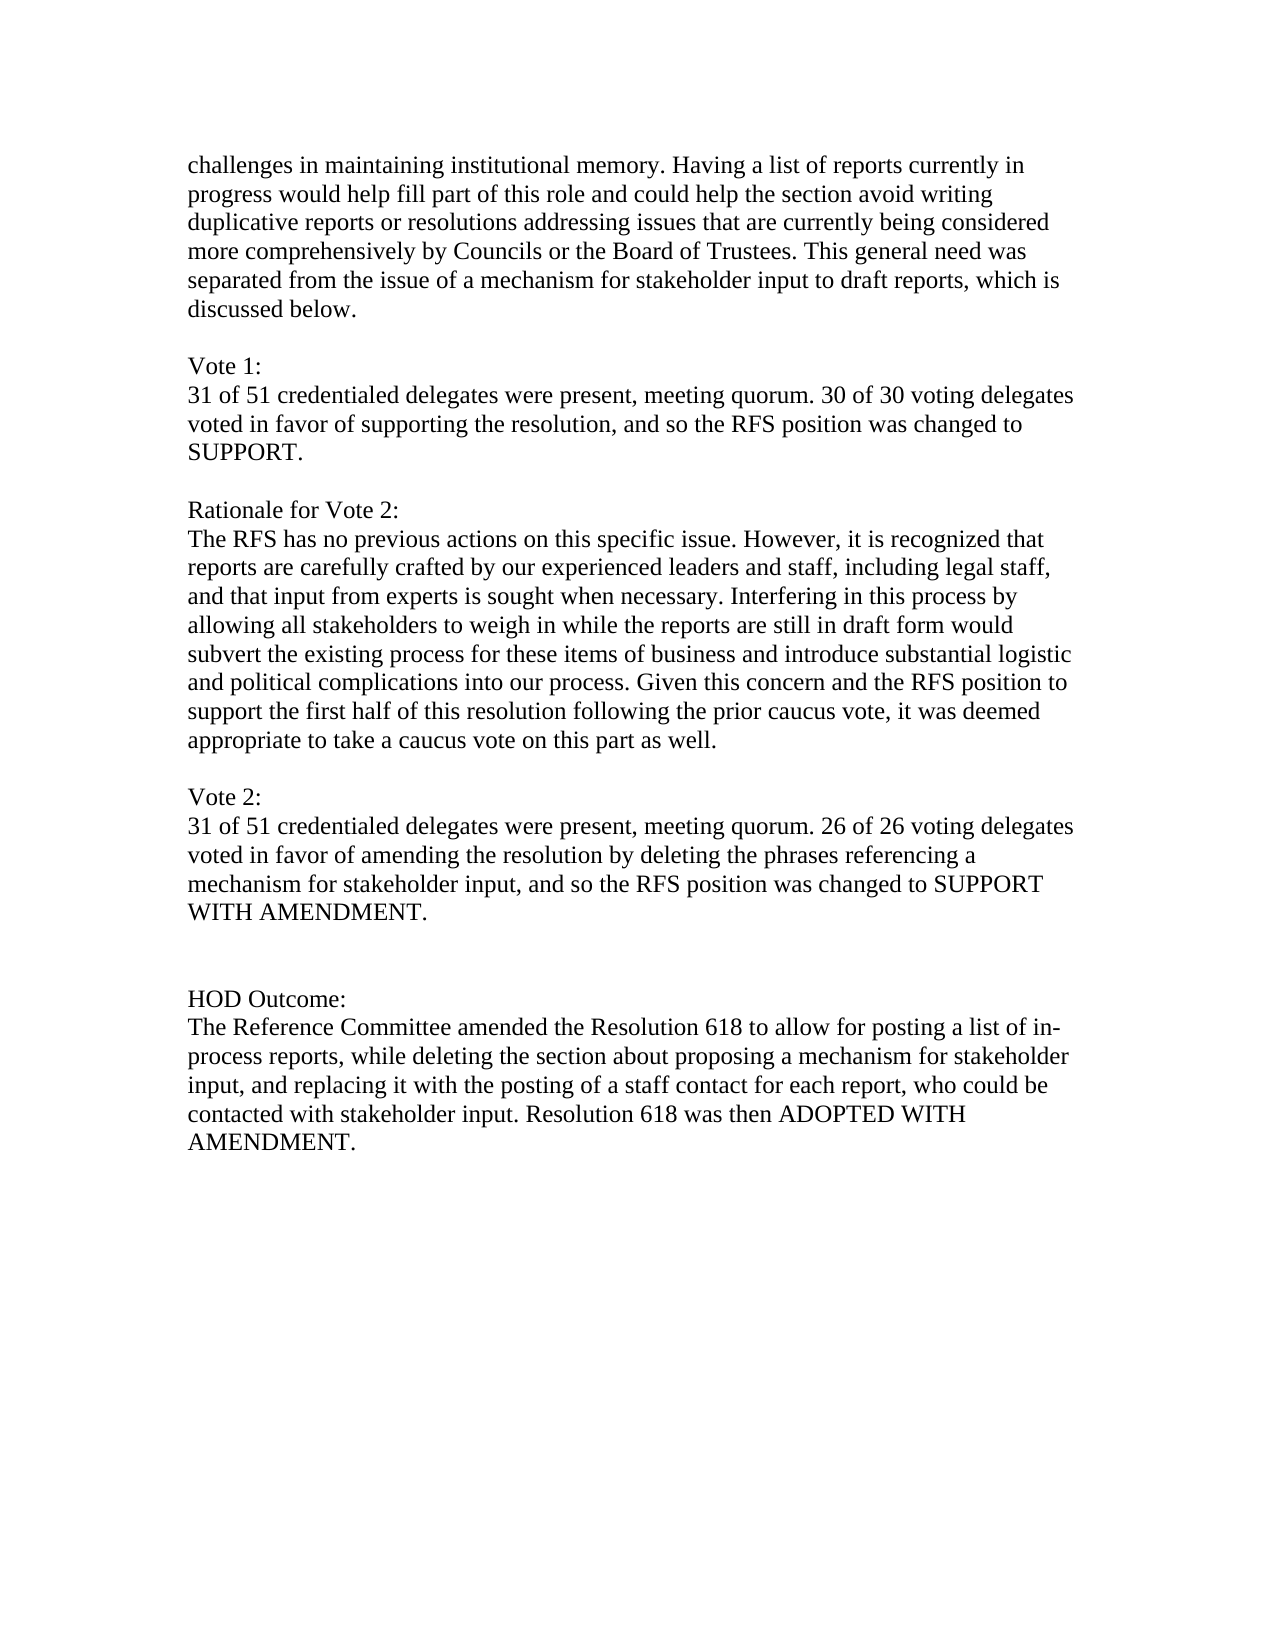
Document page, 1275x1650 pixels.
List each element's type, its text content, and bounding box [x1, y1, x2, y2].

text The RFS has no previous actions on this specific issue. However, it is recognized that reports are carefully crafted by our experienced leaders and staff, including legal staff, and that input from experts is sought when necessary. Interfering in this process by allowing all stakeholders to weigh in while the reports are still in draft form would subvert the existing process for these items of business and introduce substantial logistic and political complications into our process. Given this concern and the RFS position to support the first half of this resolution following the prior caucus vote, it was deemed appropriate to take a caucus vote on this part as well. [187, 524, 1087, 754]
text HOD Outcome: [187, 984, 1087, 1012]
text 31 of 51 credentialed delegates were present, meeting quorum. 26 of 26 voting delegates voted in favor of amending the resolution by deleting the phrases referencing a mechanism for stakeholder input, and so the RFS position was changed to SUPPORT WITH AMENDMENT. [187, 811, 1087, 926]
text 31 of 51 credentialed delegates were present, meeting quorum. 30 of 30 voting delegates voted in favor of supporting the resolution, and so the RFS position was changed to SUPPORT. [187, 380, 1087, 466]
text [187, 150, 1087, 322]
text Rationale for Vote 2: [187, 495, 1087, 524]
text Vote 2: [187, 782, 1087, 811]
text The Reference Committee amended the Resolution 618 to allow for posting a list of in-process reports, while deleting the section about proposing a mechanism for stakeholder input, and replacing it with the posting of a staff contact for each report, who could be contacted with stakeholder input. Resolution 618 was then ADOPTED WITH AMENDMENT. [187, 1012, 1087, 1156]
text Vote 1: [187, 351, 1087, 380]
